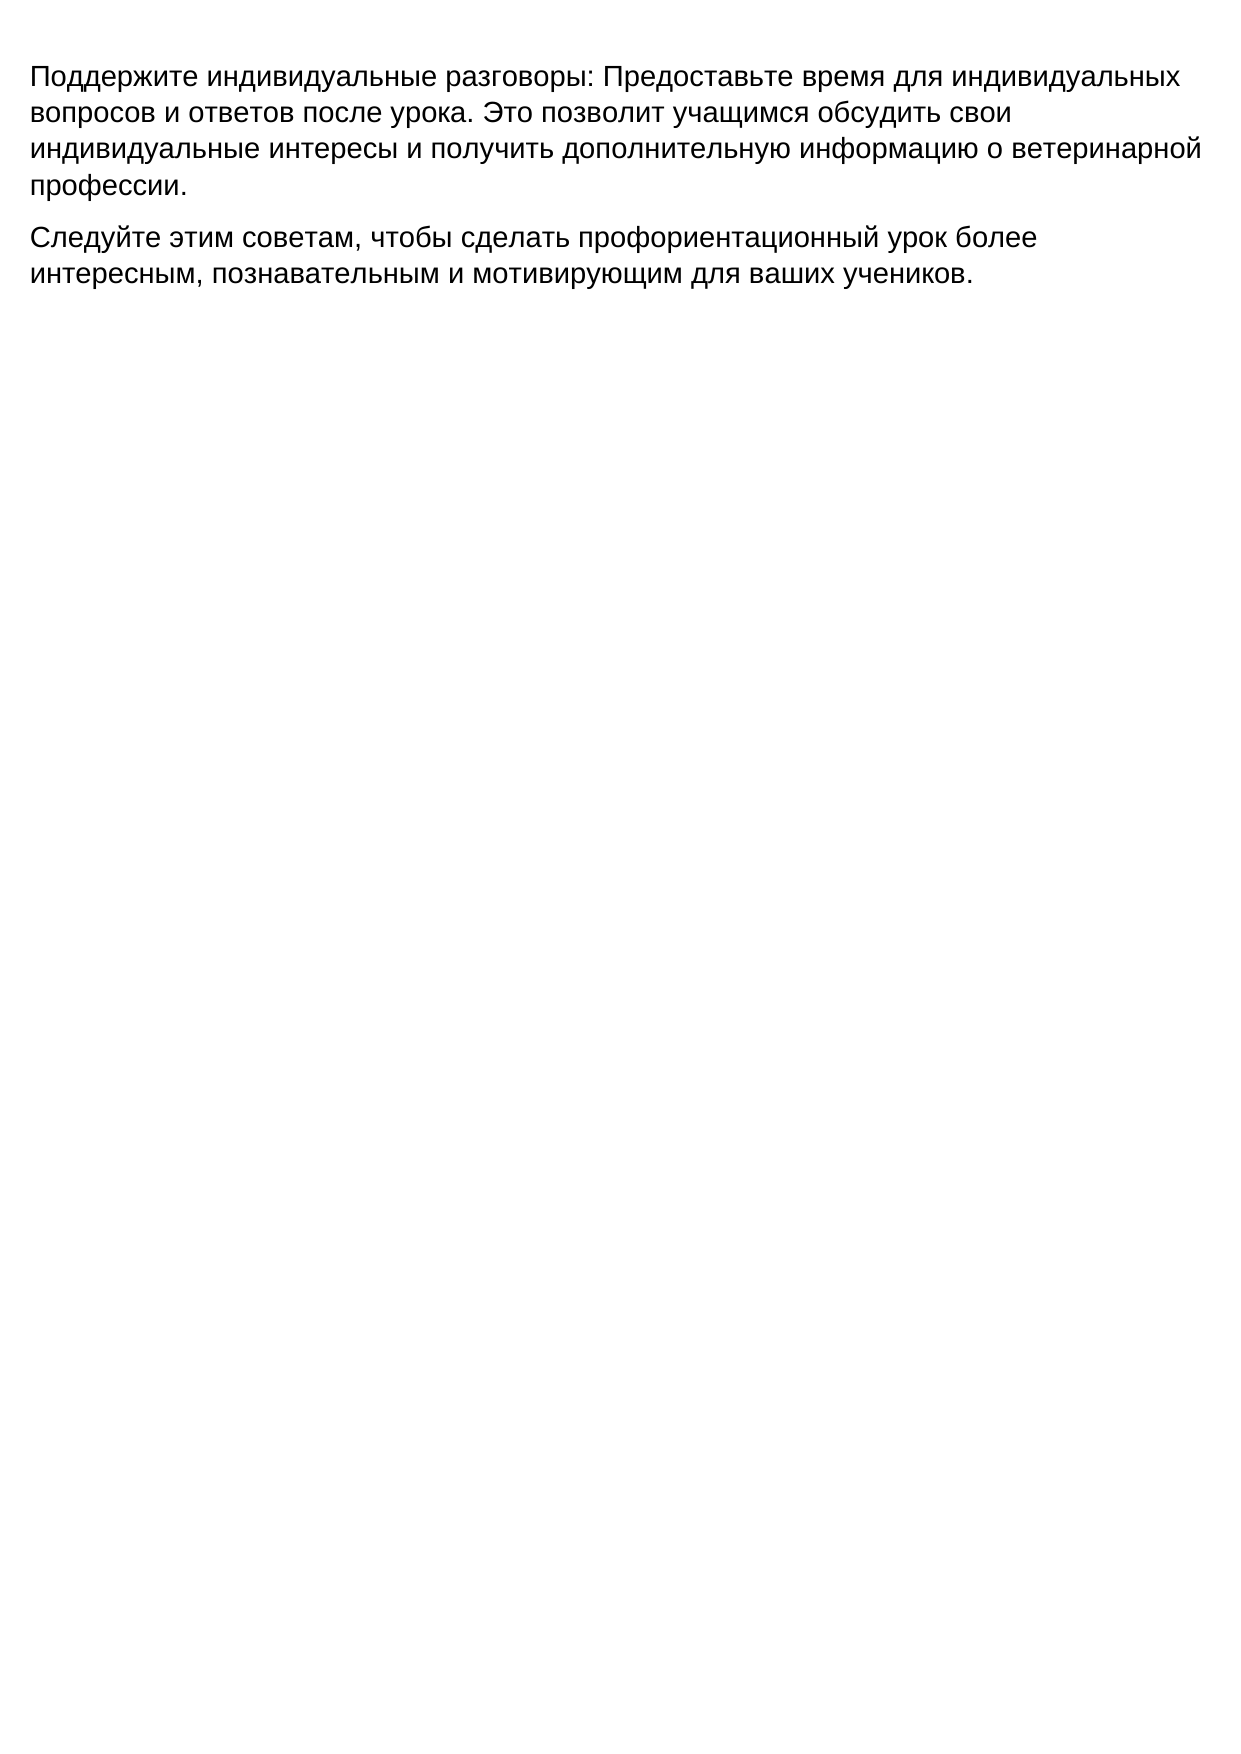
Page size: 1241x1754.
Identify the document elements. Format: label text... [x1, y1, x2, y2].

text Поддержите индивидуальные разговоры: Предоставьте время для индивидуальных вопросов и ответов после урока. Это позволит учащимся обсудить свои индивидуальные интересы и получить дополнительную информацию о ветеринарной профессии. [29, 59, 1211, 201]
text Следуйте этим советам, чтобы сделать профориентационный урок более интересным, познавательным и мотивирующим для ваших учеников. [29, 220, 1211, 290]
